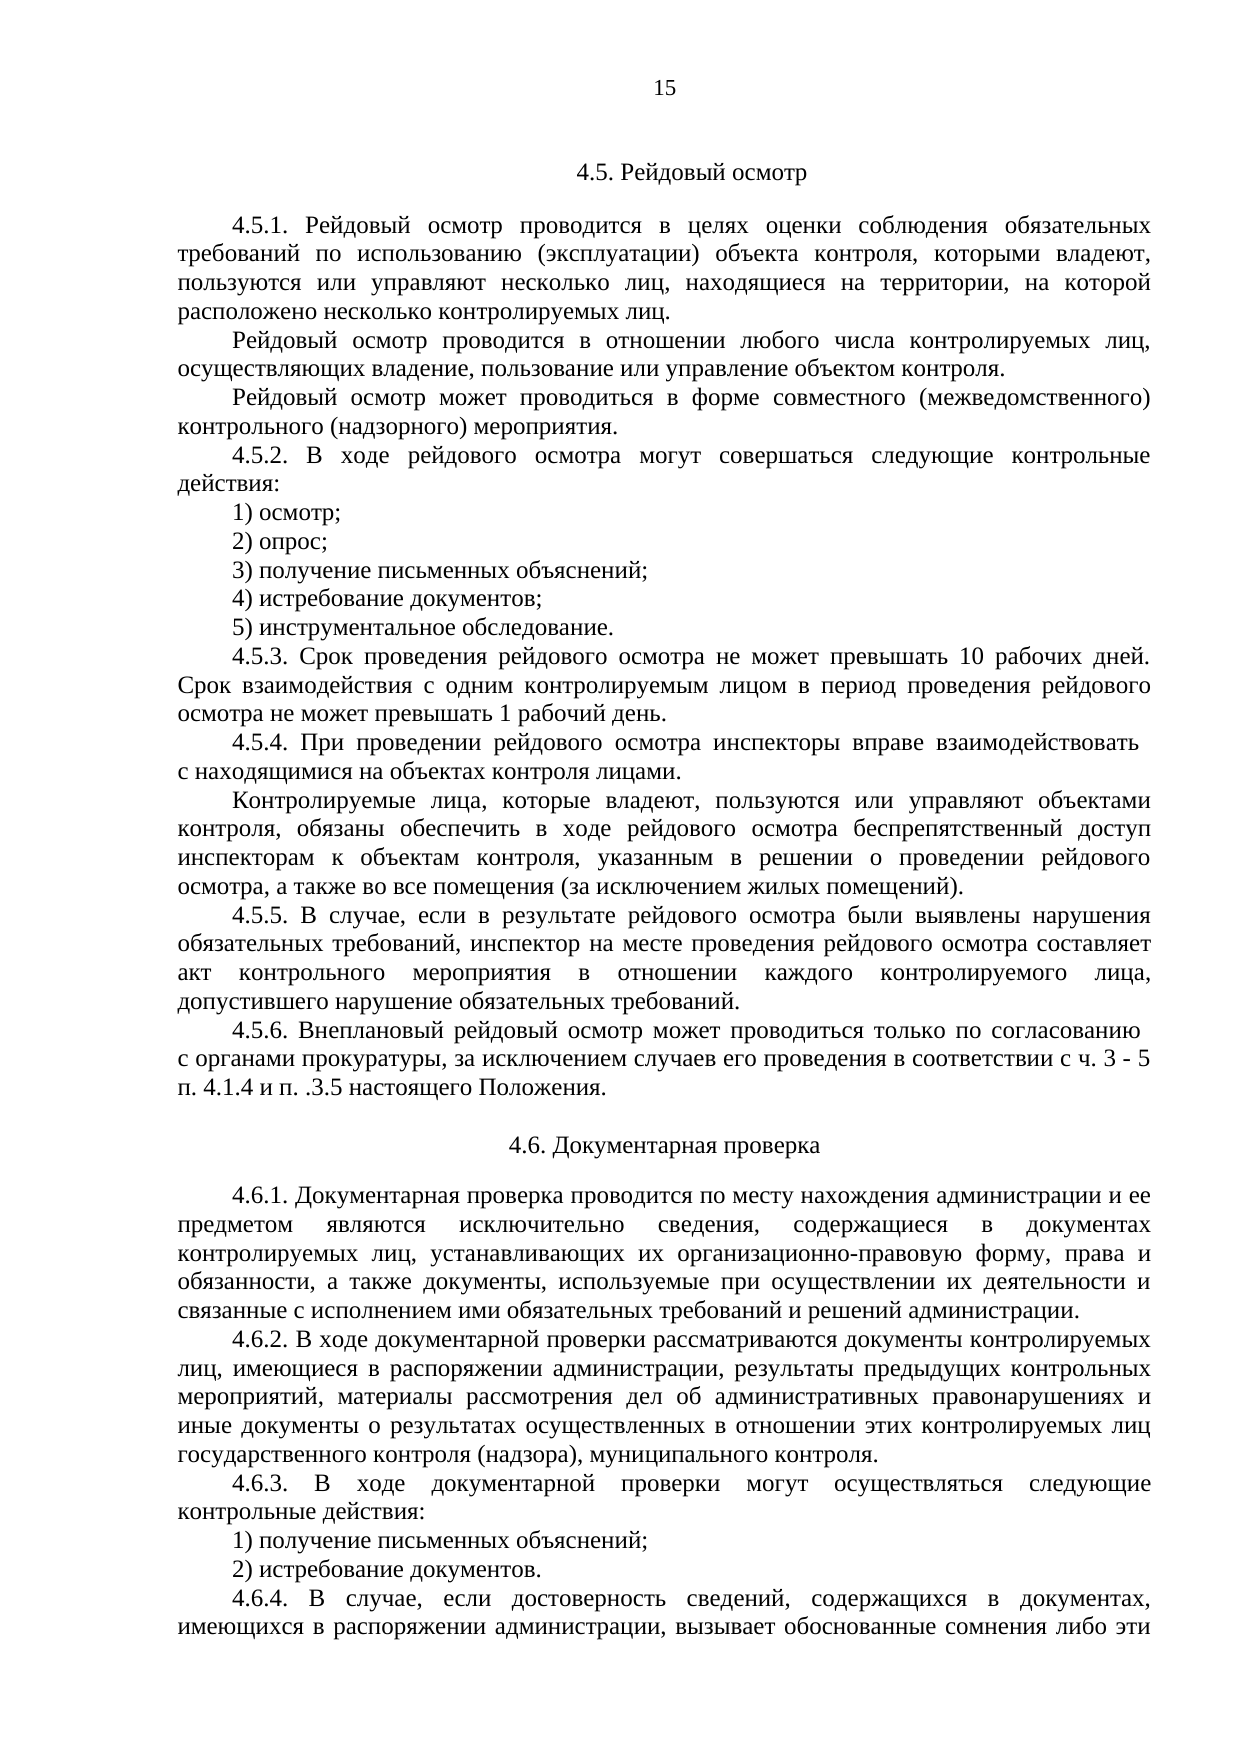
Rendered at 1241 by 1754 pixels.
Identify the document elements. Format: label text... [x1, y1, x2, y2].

text 4.6. Документарная проверка [177, 1130, 1152, 1158]
text 1) осмотр; [177, 497, 1152, 526]
text 2) опрос; [177, 526, 1152, 555]
text 4) истребование документов; [177, 583, 1152, 612]
text 4.5.4. При проведении рейдового осмотра инспекторы вправе взаимодействовать с находящимися на объектах контроля лицами. [177, 727, 1152, 785]
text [177, 1583, 1152, 1640]
text 4.5. Рейдовый осмотр [177, 157, 1152, 186]
text 4.5.6. Внеплановый рейдовый осмотр может проводиться только по согласованию с органами прокуратуры, за исключением случаев его проведения в соответствии с ч. 3 - 5 п. 4.1.4 и п. .3.5 настоящего Положения. [177, 1015, 1152, 1101]
text 4.6.3. В ходе документарной проверки могут осуществляться следующие контрольные действия: [177, 1468, 1152, 1525]
text 5) инструментальное обследование. [177, 612, 1152, 641]
text 4.5.1. Рейдовый осмотр проводится в целях оценки соблюдения обязательных требований по использованию (эксплуатации) объекта контроля, которыми владеют, пользуются или управляют несколько лиц, находящиеся на территории, на которой расположено несколько контролируемых лиц. [177, 210, 1152, 325]
text 4.6.2. В ходе документарной проверки рассматриваются документы контролируемых лиц, имеющиеся в распоряжении администрации, результаты предыдущих контрольных мероприятий, материалы рассмотрения дел об административных правонарушениях и иные документы о результатах осуществленных в отношении этих контролируемых лиц государственного контроля (надзора), муниципального контроля. [177, 1324, 1152, 1468]
text 2) истребование документов. [177, 1554, 1152, 1583]
text 4.5.3. Срок проведения рейдового осмотра не может превышать 10 рабочих дней. Срок взаимодействия с одним контролируемым лицом в период проведения рейдового осмотра не может превышать 1 рабочий день. [177, 641, 1152, 727]
text 4.5.2. В ходе рейдового осмотра могут совершаться следующие контрольные действия: [177, 440, 1152, 497]
text Рейдовый осмотр может проводиться в форме совместного (межведомственного) контрольного (надзорного) мероприятия. [177, 382, 1152, 440]
text 4.5.5. В случае, если в результате рейдового осмотра были выявлены нарушения обязательных требований, инспектор на месте проведения рейдового осмотра составляет акт контрольного мероприятия в отношении каждого контролируемого лица, допустившего нарушение обязательных требований. [177, 900, 1152, 1015]
text 1) получение письменных объяснений; [177, 1525, 1152, 1554]
text 3) получение письменных объяснений; [177, 555, 1152, 583]
text 4.6.1. Документарная проверка проводится по месту нахождения администрации и ее предметом являются исключительно сведения, содержащиеся в документах контролируемых лиц, устанавливающих их организационно-правовую форму, права и обязанности, а также документы, используемые при осуществлении их деятельности и связанные с исполнением ими обязательных требований и решений администрации. [177, 1180, 1152, 1324]
text Рейдовый осмотр проводится в отношении любого числа контролируемых лиц, осуществляющих владение, пользование или управление объектом контроля. [177, 325, 1152, 382]
text Контролируемые лица, которые владеют, пользуются или управляют объектами контроля, обязаны обеспечить в ходе рейдового осмотра беспрепятственный доступ инспекторам к объектам контроля, указанным в решении о проведении рейдового осмотра, а также во все помещения (за исключением жилых помещений). [177, 785, 1152, 900]
